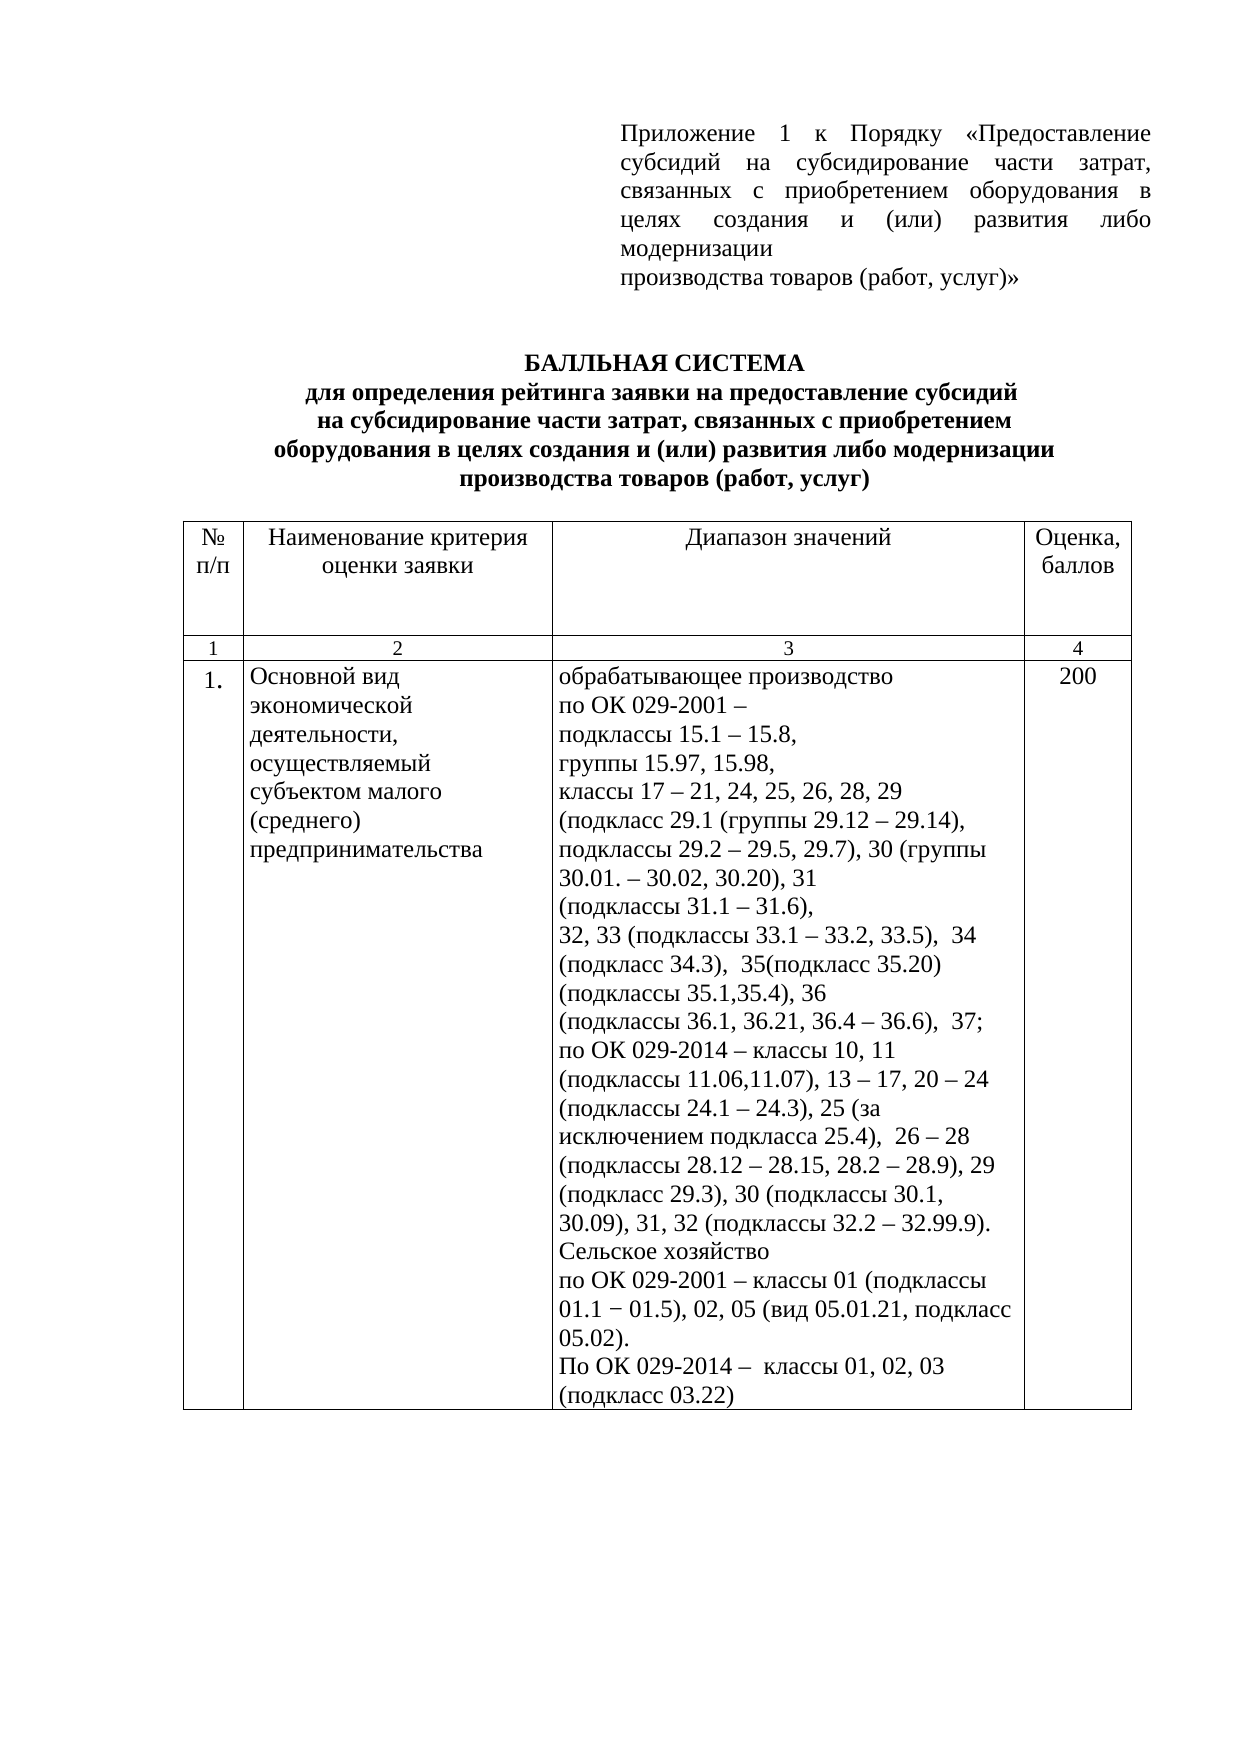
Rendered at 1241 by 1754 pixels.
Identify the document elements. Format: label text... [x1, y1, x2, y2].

table_header № п/п [184, 522, 243, 635]
text производства товаров (работ, услуг) [177, 463, 1152, 492]
table_cell 2 [244, 636, 552, 660]
table_cell 1. [184, 661, 243, 1409]
table_header Оценка, баллов [1025, 522, 1131, 635]
text оборудования в целях создания и (или) развития либо модернизации [177, 434, 1152, 463]
text для определения рейтинга заявки на предоставление субсидий на субсидирование части затрат, связанных с приобретением [177, 377, 1152, 434]
text БАЛЛЬНАЯ СИСТЕМА [177, 348, 1152, 377]
text производства товаров (работ, услуг)» [620, 262, 1152, 291]
text Приложение 1 к Порядку «Предоставление субсидий на субсидирование части затрат, связанных с приобретением оборудования в целях создания и (или) развития либо модернизации [620, 118, 1152, 262]
table_cell 3 [553, 636, 1024, 660]
table_cell 1 [184, 636, 243, 660]
table_header Диапазон значений [553, 522, 1024, 635]
table_cell 200 [1025, 661, 1131, 1409]
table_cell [244, 661, 552, 1409]
table_cell 4 [1025, 636, 1131, 660]
table_header Наименование критерия оценки заявки [244, 522, 552, 635]
table_cell обрабатывающее производство по ОК 029-2001 – подклассы 15.1 – 15.8, группы 15.97, 15.98, классы 17 – 21, 24, 25, 26, 28, 29 (подкласс 29.1 (группы 29.12 – 29.14), подклассы 29.2 – 29.5, 29.7), 30 (группы 30.01. – 30.02, 30.20), 31 (подклассы 31.1 – 31.6), 32, 33 (подклассы 33.1 – 33.2, 33.5), 34 (подкласс 34.3), 35(подкласс 35.20) (подклассы 35.1,35.4), 36 (подклассы 36.1, 36.21, 36.4 – 36.6), 37; по ОК 029-2014 – классы 10, 11 (подклассы 11.06,11.07), 13 – 17, 20 – 24 (подклассы 24.1 – 24.3), 25 (за исключением подкласса 25.4), 26 – 28 (подклассы 28.12 – 28.15, 28.2 – 28.9), 29 (подкласс 29.3), 30 (подклассы 30.1, 30.09), 31, 32 (подклассы 32.2 – 32.99.9). Сельское хозяйство по ОК 029-2001 – классы 01 (подклассы 01.1 − 01.5), 02, 05 (вид 05.01.21, подкласс 05.02). По ОК 029-2014 – классы 01, 02, 03 (подкласс 03.22) [553, 661, 1024, 1409]
